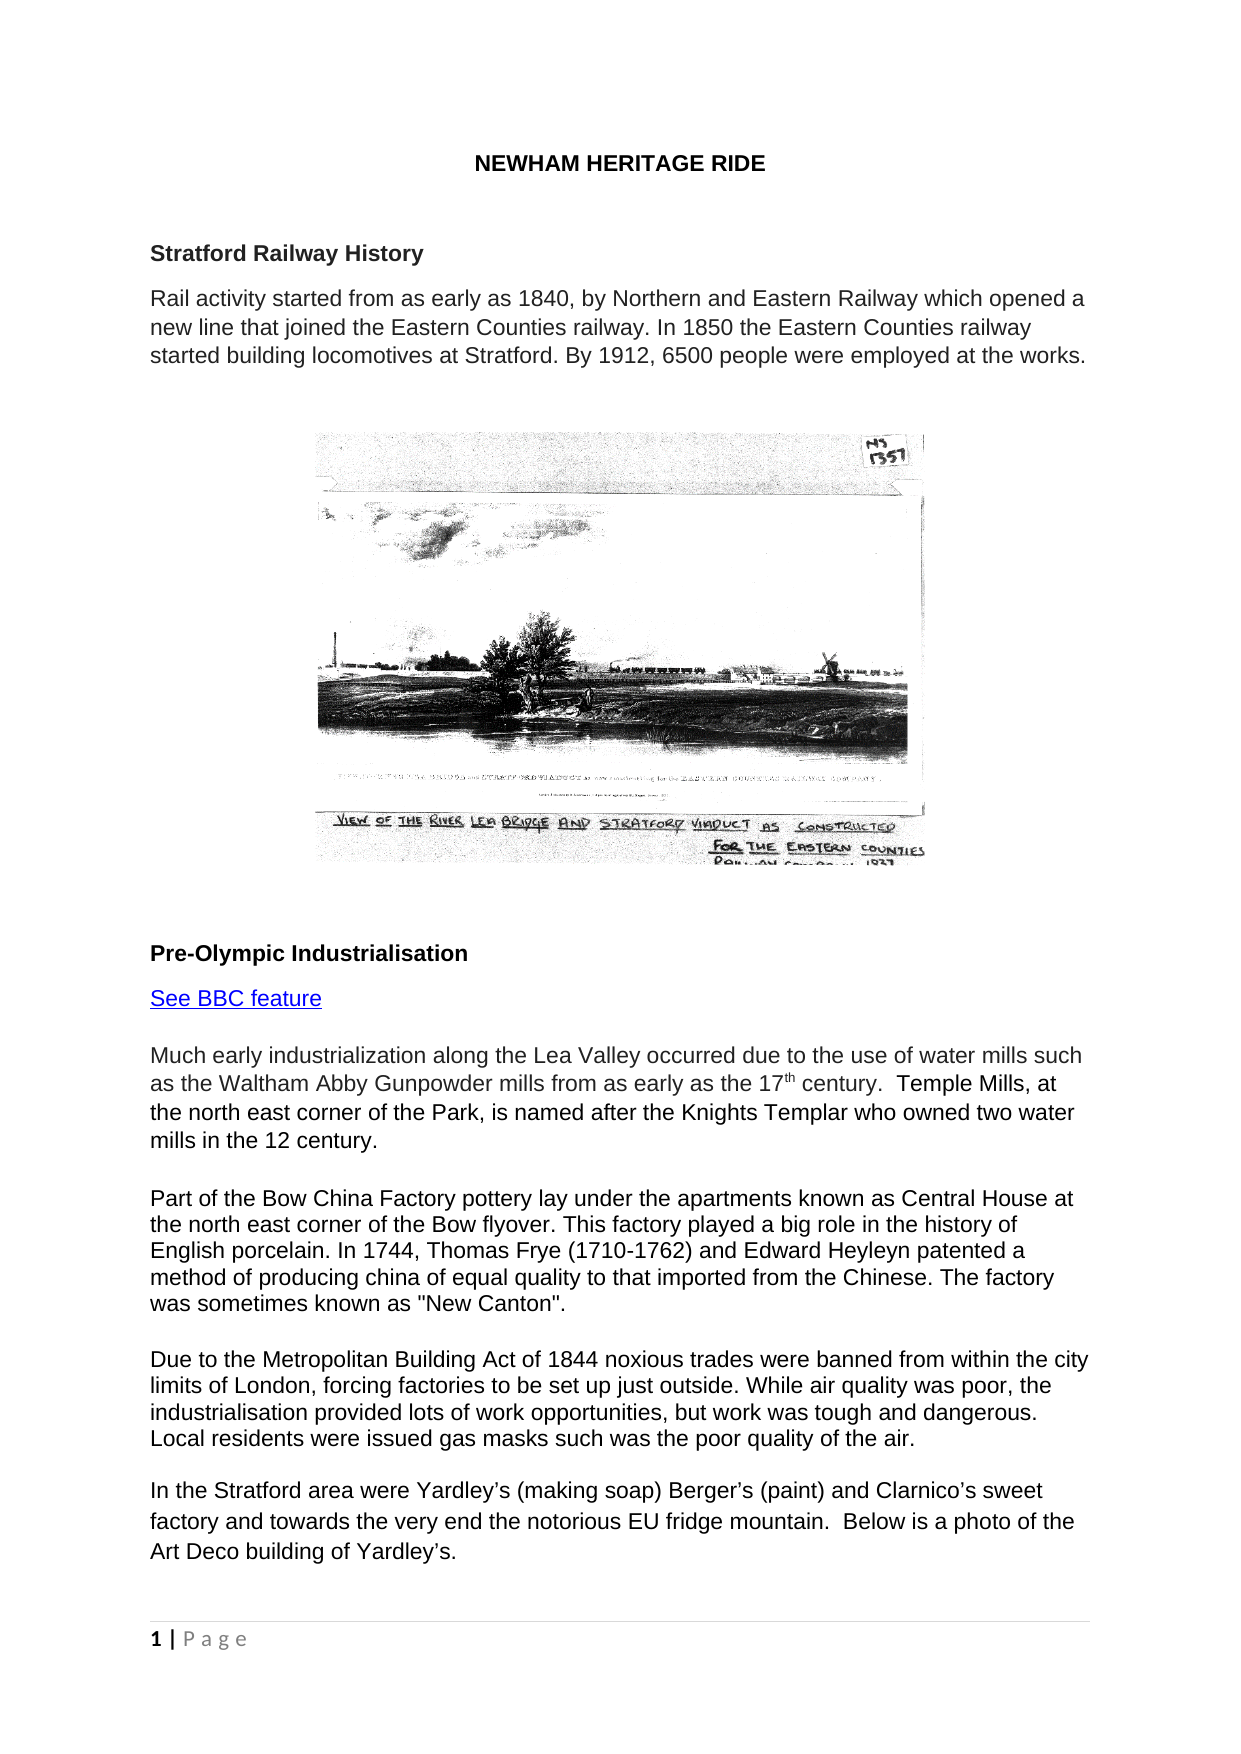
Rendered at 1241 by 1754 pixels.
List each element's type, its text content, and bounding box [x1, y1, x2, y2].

text Stratford Railway History [150, 240, 1090, 267]
text Due to the Metropolitan Building Act of 1844 noxious trades were banned from within the city limits of London, forcing factories to be set up just outside. While air quality was poor, the industrialisation provided lots of work opportunities, but work was tough and dangerous. Local residents were issued gas masks such was the poor quality of the air. [150, 1346, 1090, 1451]
text See BBC feature Much early industrialization along the Lea Valley occurred due to the use of water mills such as the Waltham Abby Gunpowder mills from as early as the 17th century. Temple Mills, at the north east corner of the Park, is named after the Knights Templar who owned two water mills in the 12 century. [150, 985, 1090, 1153]
text In the Stratford area were Yardley’s (making soap) Berger’s (paint) and Clarnico’s sweet factory and towards the very end the notorious EU fridge mountain. Below is a photo of the Art Deco building of Yardley’s. [150, 1477, 1090, 1564]
picture [315, 432, 925, 869]
text Pre-Olympic Industrialisation [150, 940, 1090, 966]
text Rail activity started from as early as 1840, by Northern and Eastern Railway which opened a new line that joined the Eastern Counties railway. In 1850 the Eastern Counties railway started building locomotives at Stratford. By 1912, 6500 people were employed at the works. [150, 285, 1090, 368]
text NEWHAM HERITAGE RIDE [150, 150, 1090, 176]
text Part of the Bow China Factory pottery lay under the apartments known as Central House at the north east corner of the Bow flyover. This factory played a big role in the history of English porcelain. In 1744, Thomas Frye (1710-1762) and Edward Heyleyn patented a method of producing china of equal quality to that imported from the Chinese. The factory was sometimes known as "New Canton". [150, 1185, 1090, 1317]
